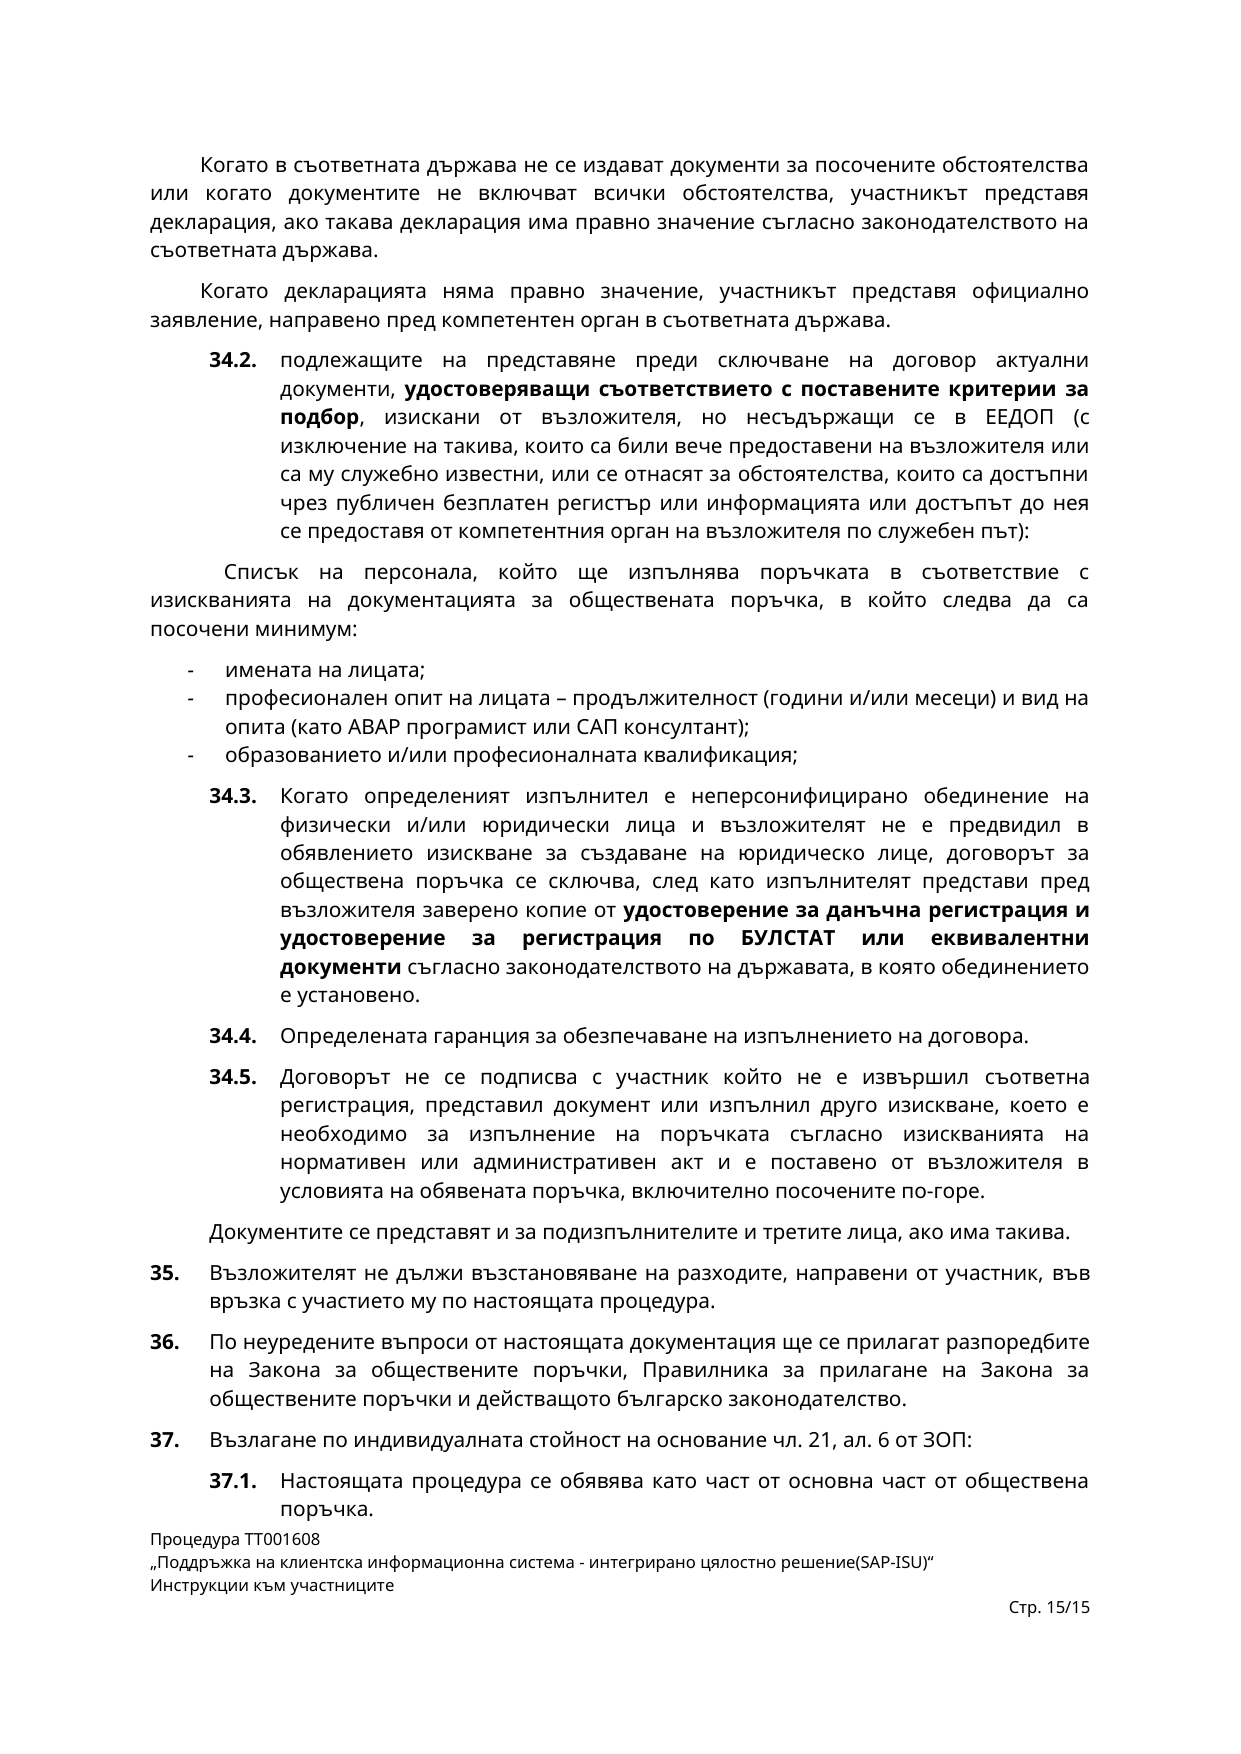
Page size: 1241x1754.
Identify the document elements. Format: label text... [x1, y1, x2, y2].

list По неуредените въпроси от настоящата документация ще се прилагат разпоредбите на Закона за обществените поръчки, Правилника за прилагане на Закона за обществените поръчки и действащото българско законодателство. [150, 1327, 1090, 1412]
list образованието и/или професионалната квалификация; [187, 740, 1090, 769]
list Когато определеният изпълнител е неперсонифицирано обединение на физически и/или юридически лица и възложителят не е предвидил в обявлението изискване за създаване на юридическо лице, договорът за обществена поръчка се сключва, след като изпълнителят представи пред възложителя заверено копие от удостоверение за данъчна регистрация и удостоверение за регистрация по БУЛСТАТ или еквивалентни документи съгласно законодателството на държавата, в която обединението е установено. [209, 781, 1090, 1009]
list имената на лицата; [187, 655, 1090, 683]
text Когато декларацията няма правно значение, участникът представя официално заявление, направено пред компетентен орган в съответната държава. [150, 276, 1090, 333]
text Списък на персонала, който ще изпълнява поръчката в съответствие с изискванията на документацията за обществената поръчка, в който следва да са посочени минимум: [150, 557, 1090, 642]
list Възложителят не дължи възстановяване на разходите, направени от участник, във връзка с участието му по настоящата процедура. [150, 1258, 1090, 1315]
list професионален опит на лицата – продължителност (години и/или месеци) и вид на опита (като ABAP програмист или САП консултант); [187, 683, 1090, 740]
list подлежащите на представяне преди сключване на договор актуални документи, удостоверяващи съответствието с поставените критерии за подбор, изискани от възложителя, но несъдържащи се в ЕЕДОП (с изключение на такива, които са били вече предоставени на възложителя или са му служебно известни, или се отнасят за обстоятелства, които са достъпни чрез публичен безплатен регистър или информацията или достъпът до нея се предоставя от компетентния орган на възложителя по служебен път): [209, 346, 1090, 545]
list Определената гаранция за обезпечаване на изпълнението на договора. [209, 1021, 1090, 1050]
text Документите се представят и за подизпълнителите и третите лица, ако има такива. [150, 1217, 1090, 1245]
list Настоящата процедура се обявява като част от основна част от обществена поръчка. [209, 1466, 1090, 1523]
list Договорът не се подписва с участник който не е извършил съответна регистрация, представил документ или изпълнил друго изискване, което е необходимо за изпълнение на поръчката съгласно изискванията на нормативен или административен акт и е поставено от възложителя в условията на обявената поръчка, включително посочените по-горе. [209, 1062, 1090, 1204]
text Когато в съответната държава не се издават документи за посочените обстоятелства или когато документите не включват всички обстоятелства, участникът представя декларация, ако такава декларация има правно значение съгласно законодателството на съответната държава. [150, 150, 1090, 264]
list Възлагане по индивидуалната стойност на основание чл. 21, ал. 6 от ЗОП: [150, 1425, 1090, 1453]
